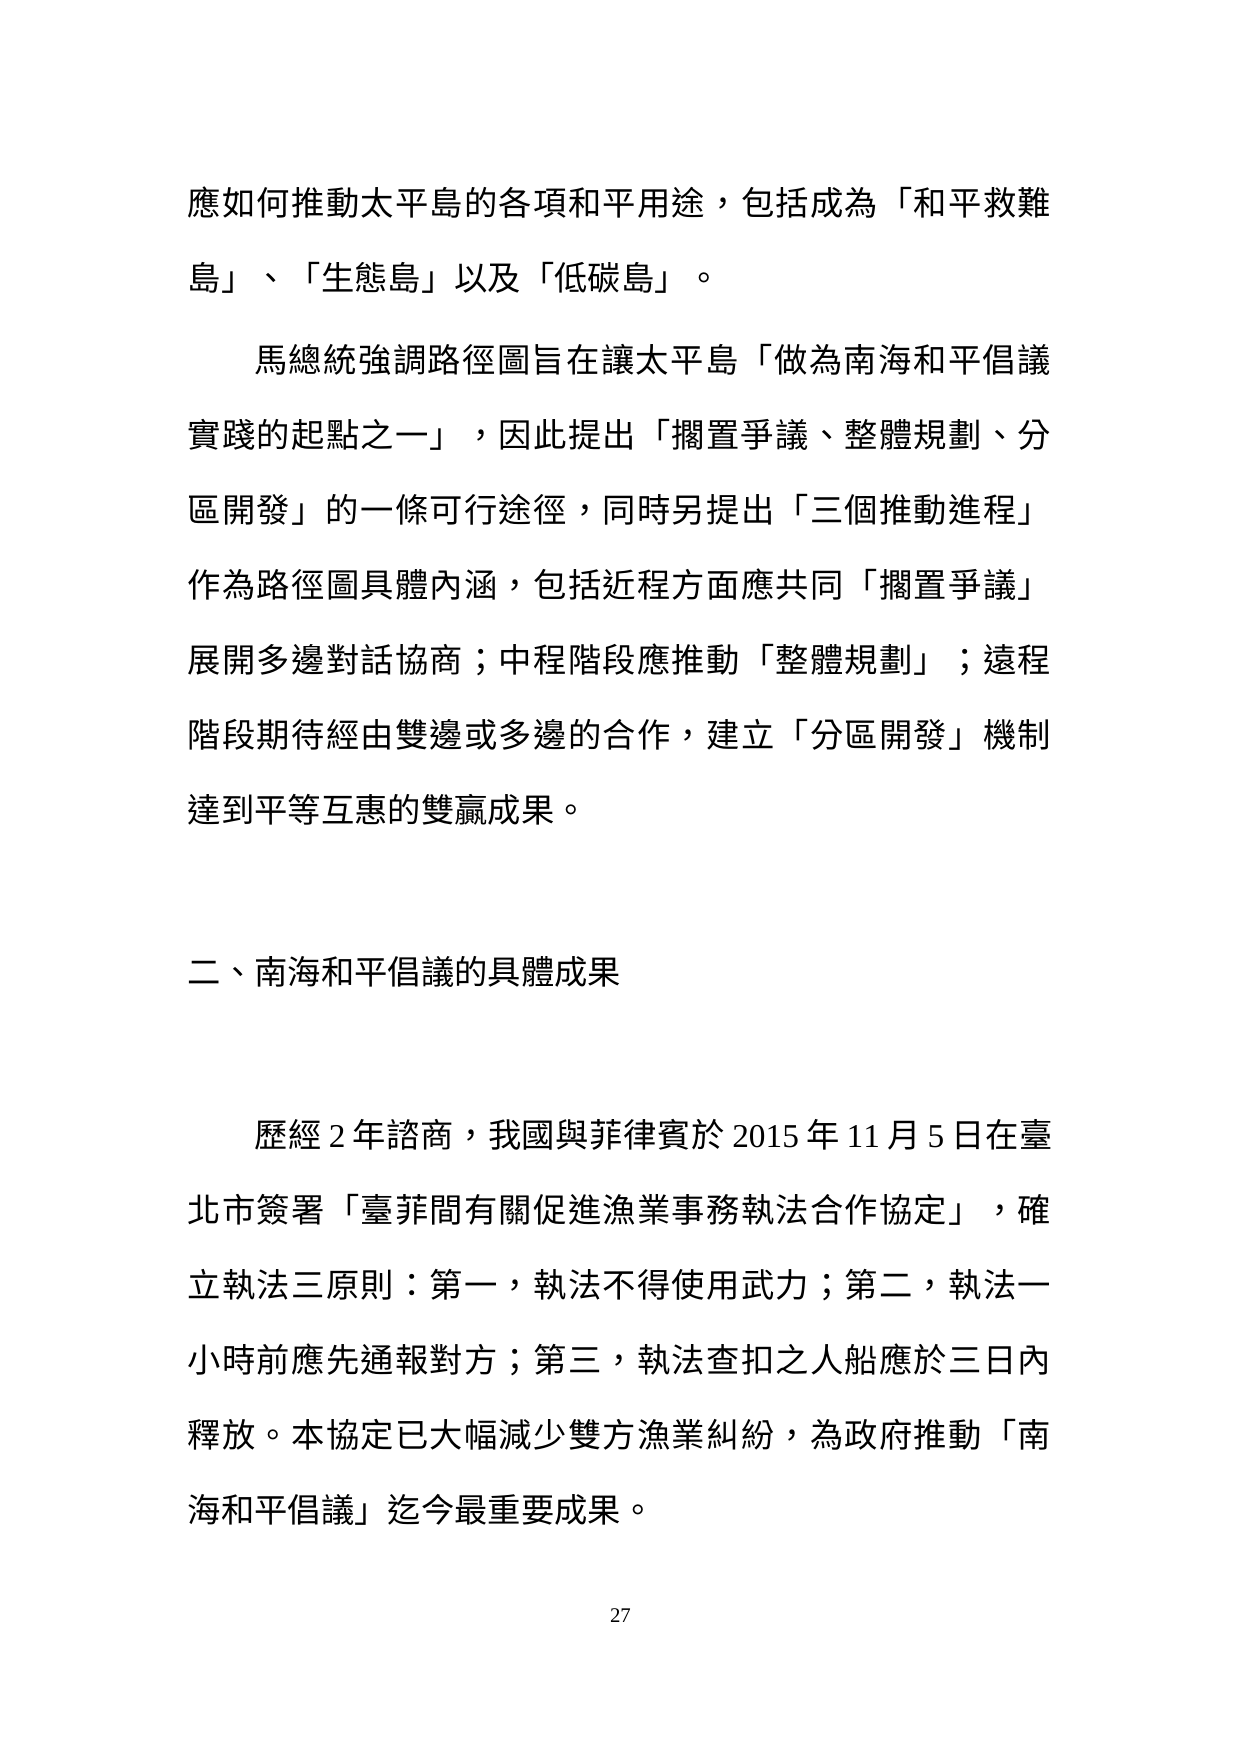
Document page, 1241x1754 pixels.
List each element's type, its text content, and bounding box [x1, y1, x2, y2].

text 歷經2年諮商，我國與菲律賓於在臺北市簽署「臺菲間有關促進漁業事務執法合作協定」，確立執法三原則：第一，執法不得使用武力；第二，執法一小時前應先通報對方；第三，執法查扣之人船應於三日內釋放。本協定已大幅減少雙方漁業糾紛，為政府推動「南海和平倡議」迄今最重要成果。 [187, 1095, 1053, 1545]
text 二、南海和平倡議的具體成果 [187, 932, 1053, 1007]
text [187, 164, 1053, 314]
text 馬總統強調路徑圖旨在讓太平島「做為南海和平倡議實踐的起點之一」，因此提出「擱置爭議、整體規劃、分區開發」的一條可行途徑，同時另提出「三個推動進程」作為路徑圖具體內涵，包括近程方面應共同「擱置爭議」，展開多邊對話協商；中程階段應推動「整體規劃」；遠程階段期待經由雙邊或多邊的合作，建立「分區開發」機制，達到平等互惠的雙贏成果。 [187, 320, 1053, 845]
